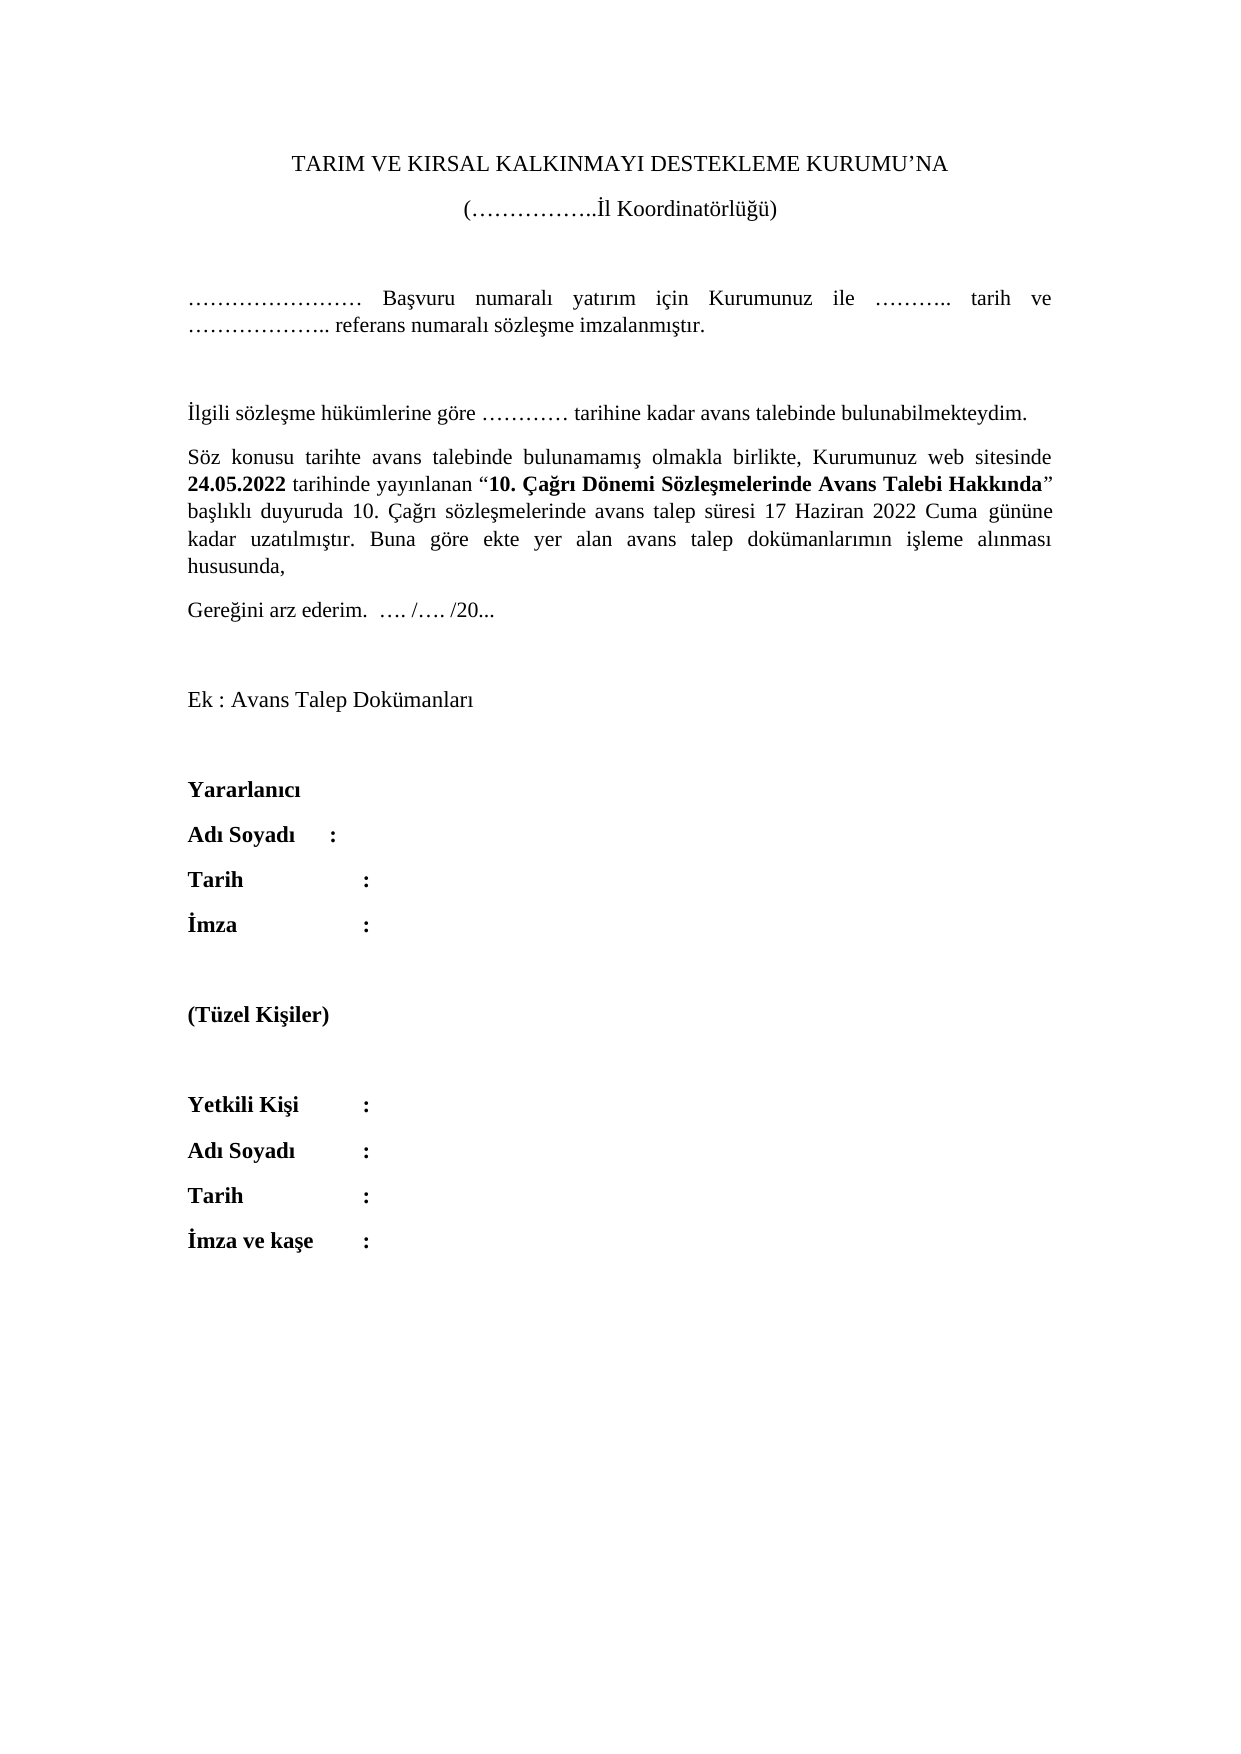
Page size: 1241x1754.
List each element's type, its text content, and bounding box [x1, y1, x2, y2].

text Adı Soyadı : [187, 821, 1053, 847]
text Gereğini arz ederim. …. /…. /20... [187, 597, 1053, 622]
text İmza ve kaşe : [187, 1227, 1053, 1253]
text İmza : [187, 911, 1053, 937]
text Yararlanıcı [187, 776, 1053, 802]
text Tarih : [187, 1182, 1053, 1208]
text Söz konusu tarihte avans talebinde bulunamamış olmakla birlikte, Kurumunuz web sitesinde 24.05.2022 tarihinde yayınlanan “10. Çağrı Dönemi Sözleşmelerinde Avans Talebi Hakkında” başlıklı duyuruda 10. Çağrı sözleşmelerinde avans talep süresi 17 Haziran 2022 Cuma gününe kadar uzatılmıştır. Buna göre ekte yer alan avans talep dokümanlarımın işleme alınması hususunda, [187, 444, 1053, 578]
text Yetkili Kişi : [187, 1092, 1053, 1118]
text Adı Soyadı : [187, 1137, 1053, 1163]
text (Tüzel Kişiler) [187, 1001, 1053, 1028]
text …………………… Başvuru numaralı yatırım için Kurumunuz ile ……….. tarih ve ……………….. referans numaralı sözleşme imzalanmıştır. [187, 285, 1053, 338]
text Tarih : [187, 866, 1053, 892]
text (……………..İl Koordinatörlüğü) [187, 195, 1053, 221]
text TARIM VE KIRSAL KALKINMAYI DESTEKLEME KURUMU’NA [187, 150, 1053, 176]
text İlgili sözleşme hükümlerine göre ………… tarihine kadar avans talebinde bulunabilmekteydim. [187, 400, 1053, 425]
text Ek : Avans Talep Dokümanları [187, 686, 1053, 712]
